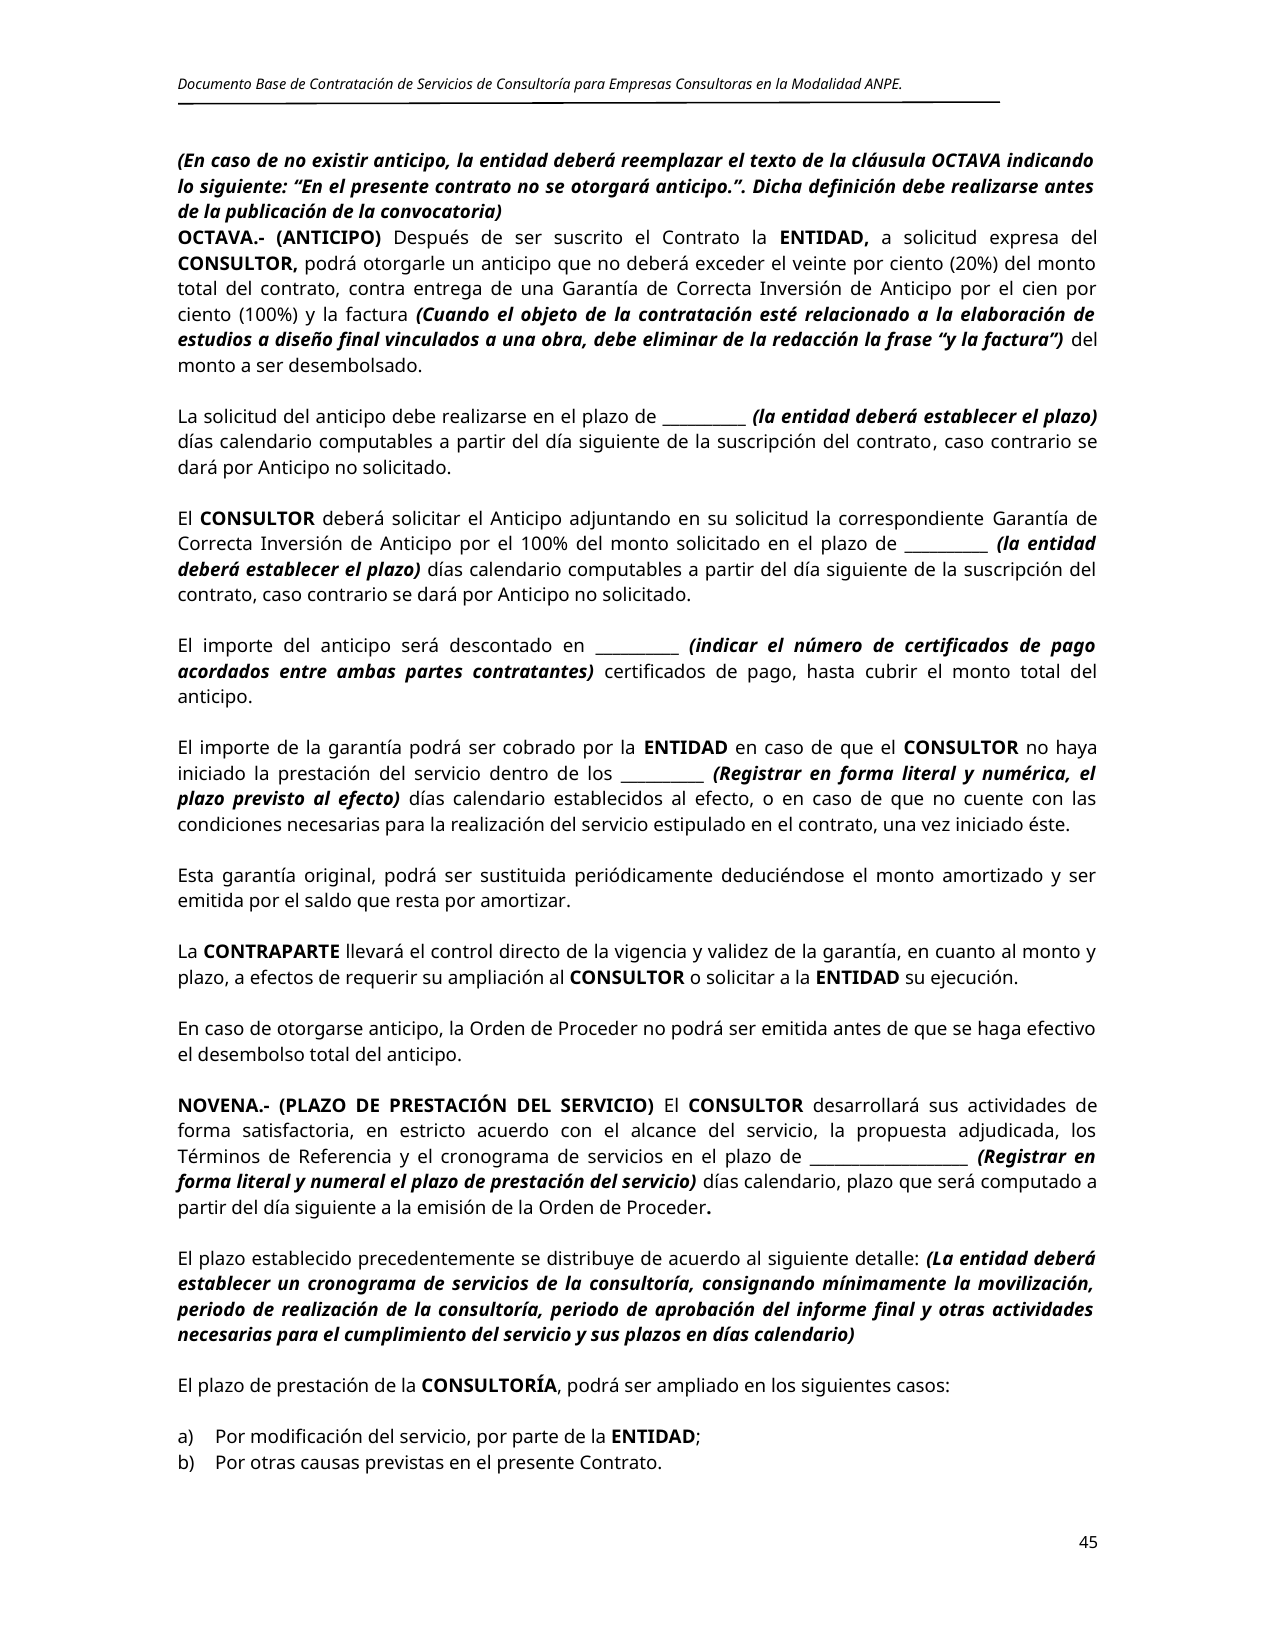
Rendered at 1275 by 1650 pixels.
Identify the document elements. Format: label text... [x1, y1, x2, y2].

text Esta garantía original, podrá ser sustituida periódicamente deduciéndose el monto amortizado y ser emitida por el saldo que resta por amortizar. [177, 862, 1098, 913]
list Por modificación del servicio, por parte de la ENTIDAD; [177, 1424, 1098, 1449]
text (En caso de no existir anticipo, la entidad deberá reemplazar el texto de la cláusula OCTAVA indicando lo siguiente: “En el presente contrato no se otorgará anticipo.”. Dicha definición debe realizarse antes de la publicación de la convocatoria) [177, 148, 1098, 224]
text El importe del anticipo será descontado en __________ (indicar el número de certificados de pago acordados entre ambas partes contratantes) certificados de pago, hasta cubrir el monto total del anticipo. [177, 633, 1098, 709]
text La solicitud del anticipo debe realizarse en el plazo de __________ (la entidad deberá establecer el plazo) días calendario computables a partir del día siguiente de la suscripción del contrato, caso contrario se dará por Anticipo no solicitado. [177, 403, 1098, 479]
text NOVENA.- (PLAZO DE PRESTACIÓN DEL SERVICIO) El CONSULTOR desarrollará sus actividades de forma satisfactoria, en estricto acuerdo con el alcance del servicio, la propuesta adjudicada, los Términos de Referencia y el cronograma de servicios en el plazo de ___________________ (Registrar en forma literal y numeral el plazo de prestación del servicio) días calendario, plazo que será computado a partir del día siguiente a la emisión de la Orden de Proceder. [177, 1092, 1098, 1219]
text El plazo establecido precedentemente se distribuye de acuerdo al siguiente detalle: (La entidad deberá establecer un cronograma de servicios de la consultoría, consignando mínimamente la movilización, periodo de realización de la consultoría, periodo de aprobación del informe final y otras actividades necesarias para el cumplimiento del servicio y sus plazos en días calendario) [177, 1245, 1098, 1347]
list Por otras causas previstas en el presente Contrato. [177, 1449, 1098, 1475]
text El plazo de prestación de la CONSULTORÍA, podrá ser ampliado en los siguientes casos: [177, 1373, 1098, 1398]
text El importe de la garantía podrá ser cobrado por la ENTIDAD en caso de que el CONSULTOR no haya iniciado la prestación del servicio dentro de los __________ (Registrar en forma literal y numérica, el plazo previsto al efecto) días calendario establecidos al efecto, o en caso de que no cuente con las condiciones necesarias para la realización del servicio estipulado en el contrato, una vez iniciado éste. [177, 735, 1098, 837]
text En caso de otorgarse anticipo, la Orden de Proceder no podrá ser emitida antes de que se haga efectivo el desembolso total del anticipo. [177, 1015, 1098, 1066]
text El CONSULTOR deberá solicitar el Anticipo adjuntando en su solicitud la correspondiente Garantía de Correcta Inversión de Anticipo por el 100% del monto solicitado en el plazo de __________ (la entidad deberá establecer el plazo) días calendario computables a partir del día siguiente de la suscripción del contrato, caso contrario se dará por Anticipo no solicitado. [177, 505, 1098, 607]
text OCTAVA.- (ANTICIPO) Después de ser suscrito el Contrato la ENTIDAD, a solicitud expresa del CONSULTOR, podrá otorgarle un anticipo que no deberá exceder el veinte por ciento (20%) del monto total del contrato, contra entrega de una Garantía de Correcta Inversión de Anticipo por el cien por ciento (100%) y la factura (Cuando el objeto de la contratación esté relacionado a la elaboración de estudios a diseño final vinculados a una obra, debe eliminar de la redacción la frase “y la factura”) del monto a ser desembolsado. [177, 224, 1098, 377]
text La CONTRAPARTE llevará el control directo de la vigencia y validez de la garantía, en cuanto al monto y plazo, a efectos de requerir su ampliación al CONSULTOR o solicitar a la ENTIDAD su ejecución. [177, 939, 1098, 990]
